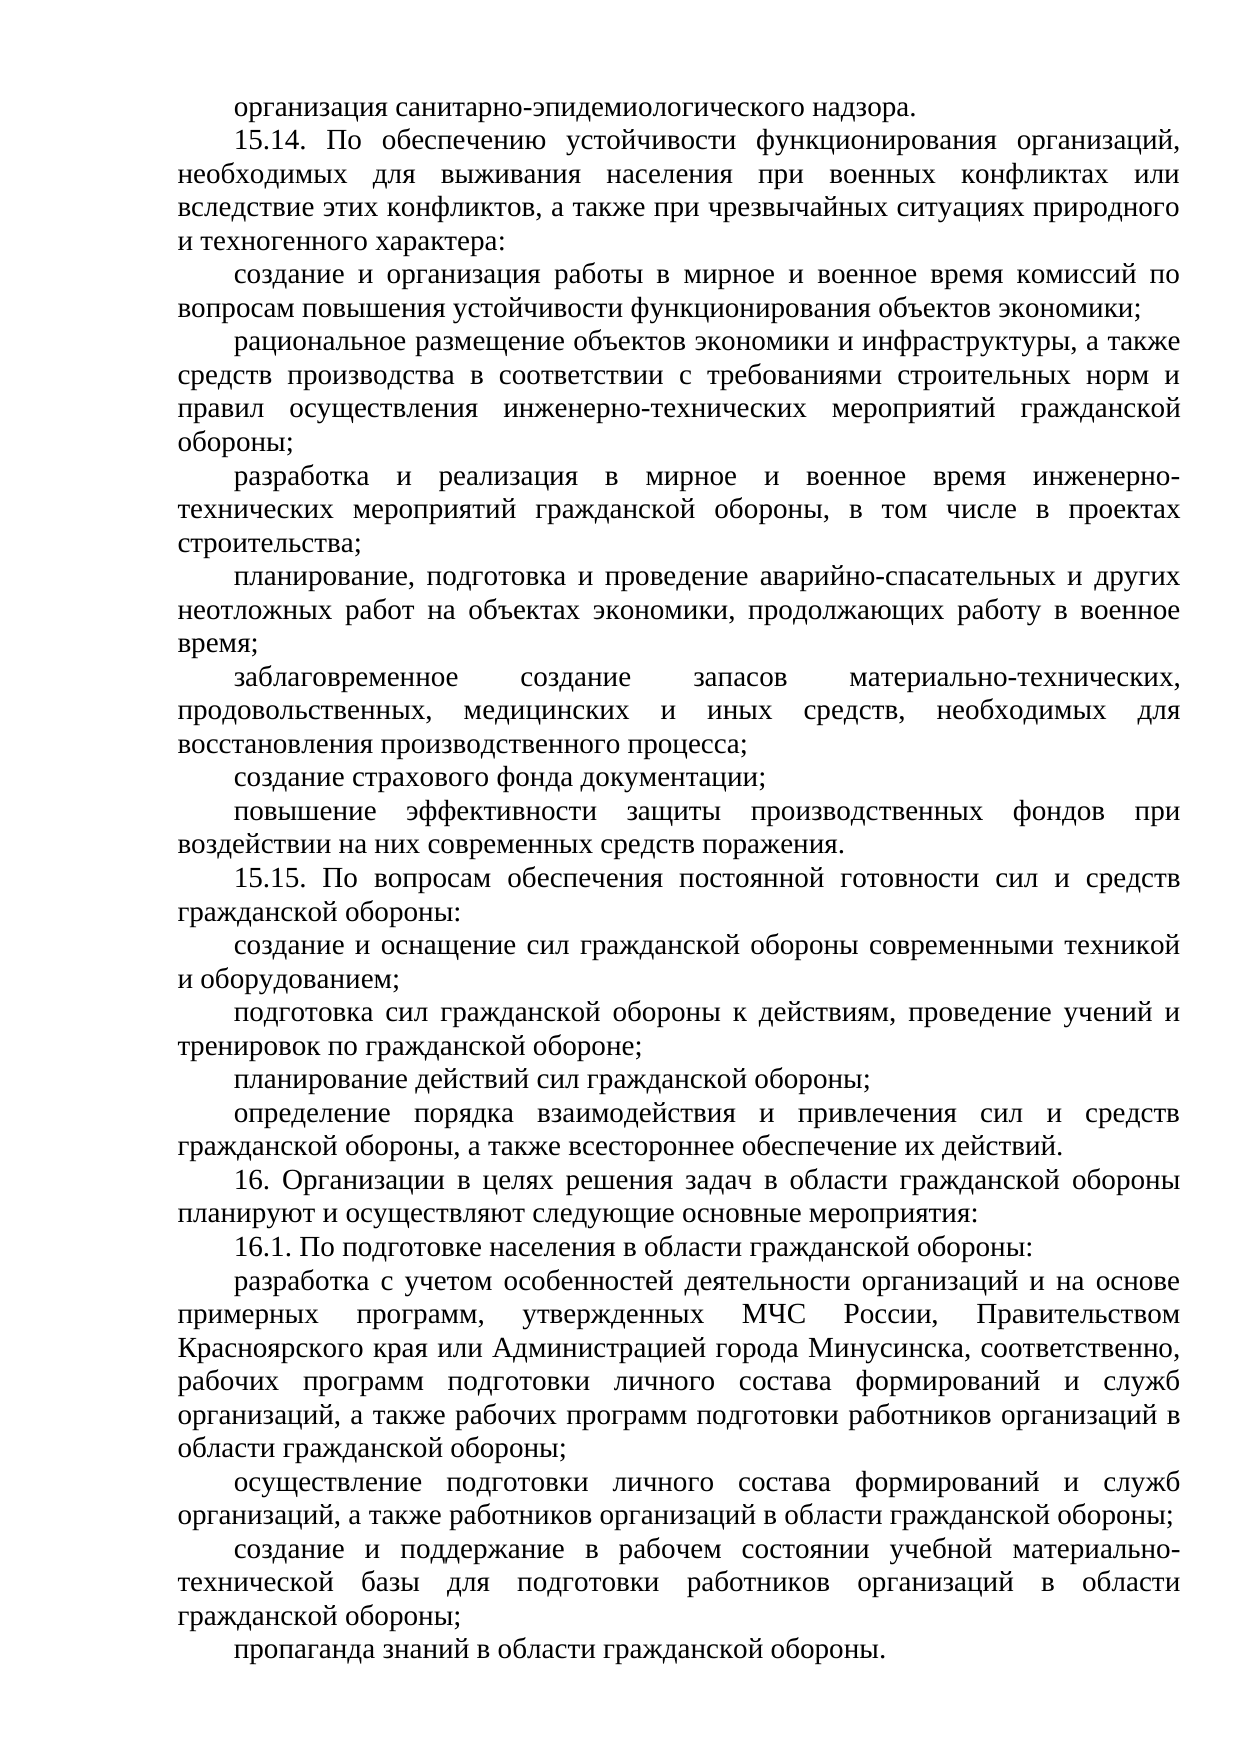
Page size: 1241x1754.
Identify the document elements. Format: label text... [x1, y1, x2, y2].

text 15.14. По обеспечению устойчивости функционирования организаций, необходимых для выживания населения при военных конфликтах или вследствие этих конфликтов, а также при чрезвычайных ситуациях природного и техногенного характера: [177, 122, 1181, 256]
text заблаговременное создание запасов материально-технических, продовольственных, медицинских и иных средств, необходимых для восстановления производственного процесса; [177, 659, 1181, 759]
text пропаганда знаний в области гражданской обороны. [177, 1632, 1181, 1665]
text разработка и реализация в мирное и военное время инженерно-технических мероприятий гражданской обороны, в том числе в проектах строительства; [177, 458, 1181, 558]
text создание и поддержание в рабочем состоянии учебной материально-технической базы для подготовки работников организаций в области гражданской обороны; [177, 1531, 1181, 1632]
text определение порядка взаимодействия и привлечения сил и средств гражданской обороны, а также всестороннее обеспечение их действий. [177, 1095, 1181, 1162]
text планирование, подготовка и проведение аварийно-спасательных и других неотложных работ на объектах экономики, продолжающих работу в военное время; [177, 558, 1181, 659]
text планирование действий сил гражданской обороны; [177, 1061, 1181, 1095]
text 15.15. По вопросам обеспечения постоянной готовности сил и средств гражданской обороны: [177, 860, 1181, 927]
text повышение эффективности защиты производственных фондов при воздействии на них современных средств поражения. [177, 793, 1181, 860]
text подготовка сил гражданской обороны к действиям, проведение учений и тренировок по гражданской обороне; [177, 994, 1181, 1061]
text создание и организация работы в мирное и военное время комиссий по вопросам повышения устойчивости функционирования объектов экономики; [177, 256, 1181, 323]
text создание и оснащение сил гражданской обороны современными техникой и оборудованием; [177, 927, 1181, 994]
text осуществление подготовки личного состава формирований и служб организаций, а также работников организаций в области гражданской обороны; [177, 1464, 1181, 1531]
text создание страхового фонда документации; [177, 759, 1181, 793]
text организация санитарно-эпидемиологического надзора. [177, 89, 1181, 122]
text рациональное размещение объектов экономики и инфраструктуры, а также средств производства в соответствии с требованиями строительных норм и правил осуществления инженерно-технических мероприятий гражданской обороны; [177, 323, 1181, 458]
text разработка с учетом особенностей деятельности организаций и на основе примерных программ, утвержденных МЧС России, Правительством Красноярского края или Администрацией города Минусинска, соответственно, рабочих программ подготовки личного состава формирований и служб организаций, а также рабочих программ подготовки работников организаций в области гражданской обороны; [177, 1263, 1181, 1464]
text 16. Организации в целях решения задач в области гражданской обороны планируют и осуществляют следующие основные мероприятия: [177, 1162, 1181, 1229]
text 16.1. По подготовке населения в области гражданской обороны: [177, 1229, 1181, 1263]
